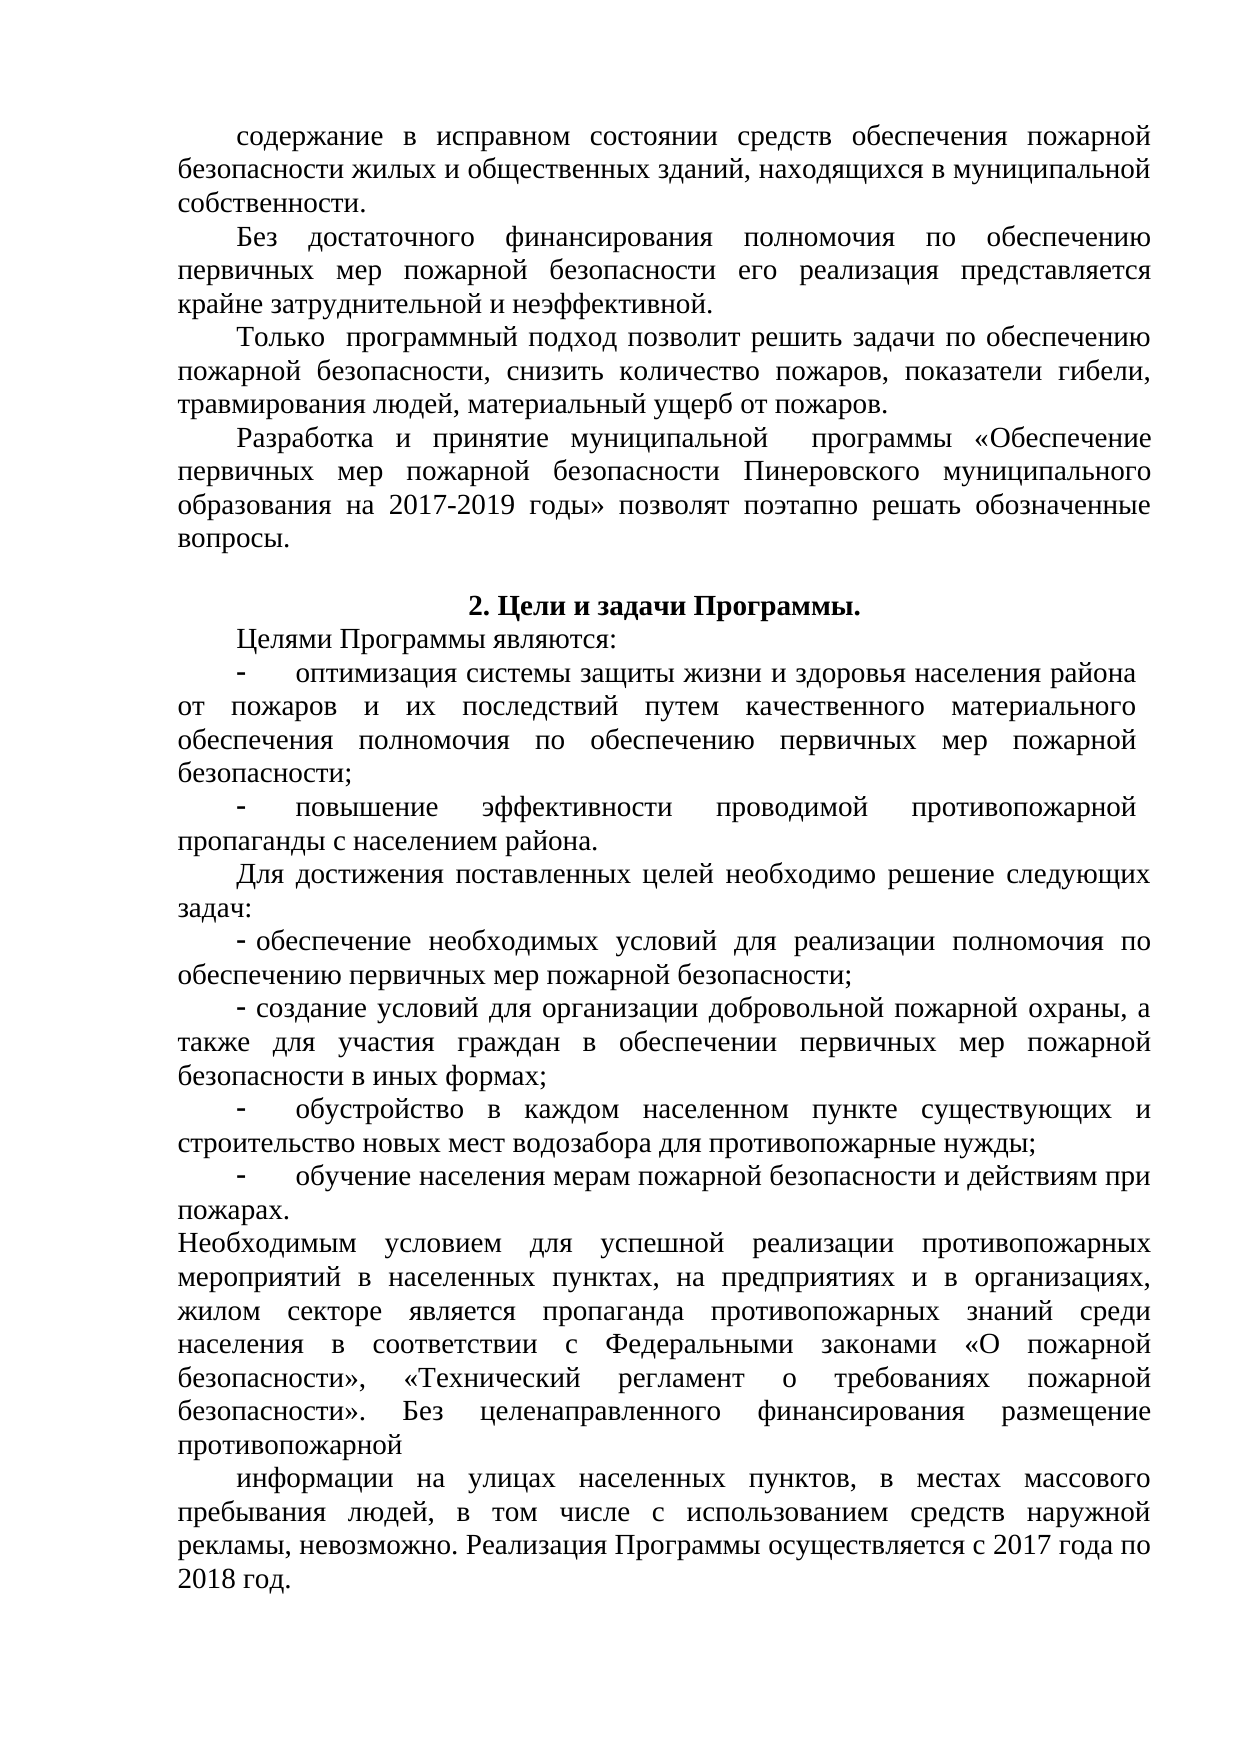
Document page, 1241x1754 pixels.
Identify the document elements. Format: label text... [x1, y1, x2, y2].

list обустройство в каждом населенном пункте существующих и строительство новых мест водозабора для противопожарные нужды; [177, 1091, 1152, 1158]
text Для достижения поставленных целей необходимо решение следующих задач: [177, 856, 1152, 923]
text Целями Программы являются: [177, 621, 1152, 655]
list обеспечение необходимых условий для реализации полномочия по обеспечению первичных мер пожарной безопасности; [177, 923, 1152, 991]
text содержание в исправном состоянии средств обеспечения пожарной безопасности жилых и общественных зданий, находящихся в муниципальной собственности. [177, 118, 1152, 219]
list повышение эффективности проводимой противопожарной пропаганды с населением района. [177, 789, 1137, 856]
list обучение населения мерам пожарной безопасности и действиям при пожарах. [177, 1158, 1152, 1226]
text Необходимым условием для успешной реализации противопожарных мероприятий в населенных пунктах, на предприятиях и в организациях, жилом секторе является пропаганда противопожарных знаний среди населения в соответствии с Федеральными законами «О пожарной безопасности», «Технический регламент о требованиях пожарной безопасности». Без целенаправленного финансирования размещение противопожарной [177, 1226, 1152, 1460]
text Разработка и принятие муниципальной программы «Обеспечение первичных мер пожарной безопасности Пинеровского муниципального образования на 2017-2019 годы» позволят поэтапно решать обозначенные вопросы. [177, 420, 1152, 554]
text Только программный подход позволит решить задачи по обеспечению пожарной безопасности, снизить количество пожаров, показатели гибели, травмирования людей, материальный ущерб от пожаров. [177, 319, 1152, 420]
list создание условий для организации добровольной пожарной охраны, а также для участия граждан в обеспечении первичных мер пожарной безопасности в иных формах; [177, 991, 1152, 1091]
list оптимизация системы защиты жизни и здоровья населения района от пожаров и их последствий путем качественного материального обеспечения полномочия по обеспечению первичных мер пожарной безопасности; [177, 655, 1137, 789]
text 2. Цели и задачи Программы. [177, 588, 1152, 621]
text Без достаточного финансирования полномочия по обеспечению первичных мер пожарной безопасности его реализация представляется крайне затруднительной и неэффективной. [177, 219, 1152, 319]
text информации на улицах населенных пунктов, в местах массового пребывания людей, в том числе с использованием средств наружной рекламы, невозможно. Реализация Программы осуществляется с 2017 года по 2018 год. [177, 1460, 1152, 1594]
